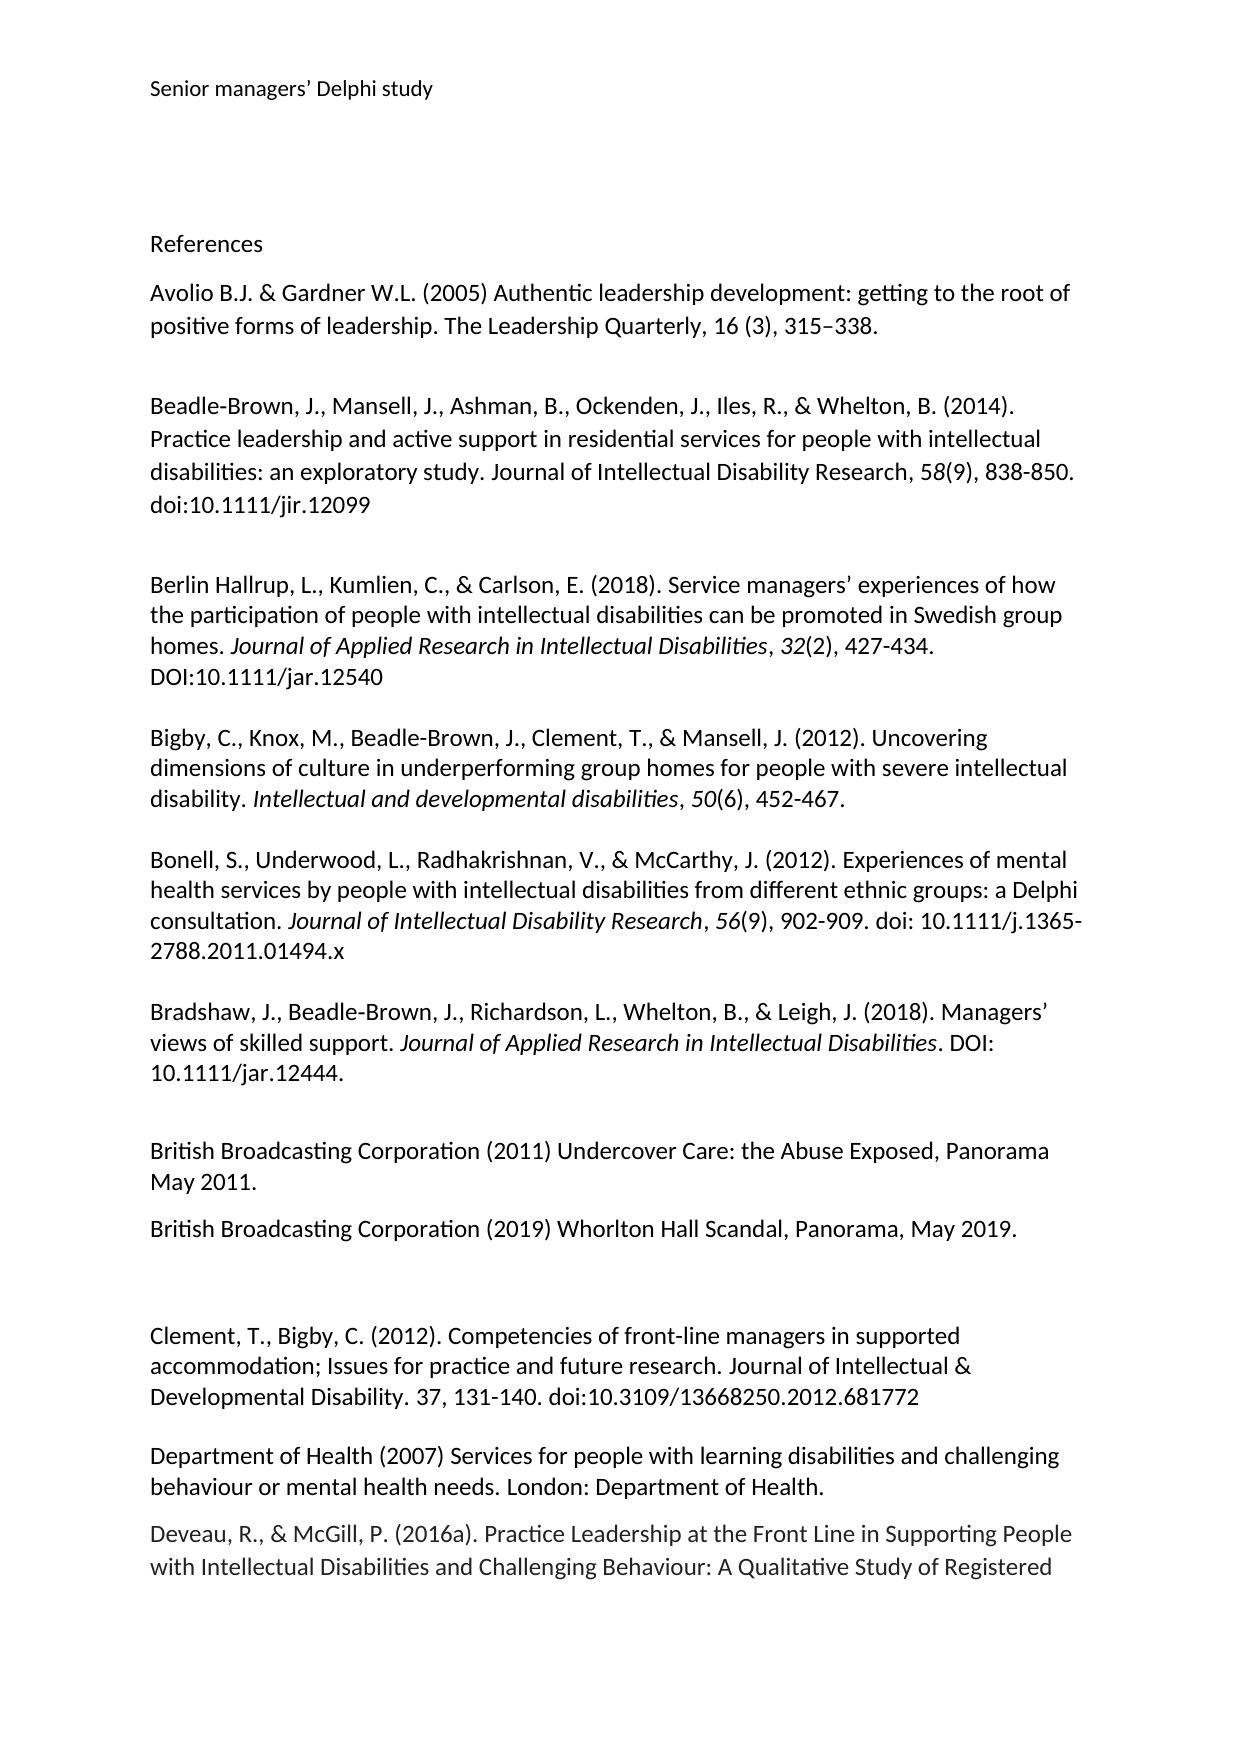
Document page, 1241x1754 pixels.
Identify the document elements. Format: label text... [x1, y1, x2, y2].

text Berlin Hallrup, L., Kumlien, C., & Carlson, E. (2018). Service managers’ experiences of how the participation of people with intellectual disabilities can be promoted in Swedish group homes. Journal of Applied Research in Intellectual Disabilities, 32(2), 427-434. DOI:10.1111/jar.12540 [150, 569, 1090, 691]
text Department of Health (2007) Services for people with learning disabilities and challenging behaviour or mental health needs. London: Department of Health. [150, 1441, 1090, 1502]
text Bonell, S., Underwood, L., Radhakrishnan, V., & McCarthy, J. (2012). Experiences of mental health services by people with intellectual disabilities from different ethnic groups: a Delphi consultation. Journal of Intellectual Disability Research, 56(9), 902-909. doi: 10.1111/j.1365-2788.2011.01494.x [150, 844, 1090, 966]
text Beadle‐Brown, J., Mansell, J., Ashman, B., Ockenden, J., Iles, R., & Whelton, B. (2014). Practice leadership and active support in residential services for people with intellectual disabilities: an exploratory study. Journal of Intellectual Disability Research, 58(9), 838-850. doi:10.1111/jir.12099 [150, 390, 1090, 519]
text British Broadcasting Corporation (2019) Whorlton Hall Scandal, Panorama, May 2019. [150, 1213, 1090, 1243]
text Bradshaw, J., Beadle‐Brown, J., Richardson, L., Whelton, B., & Leigh, J. (2018). Managers’ views of skilled support. Journal of Applied Research in Intellectual Disabilities. DOI: 10.1111/jar.12444. [150, 996, 1090, 1088]
text British Broadcasting Corporation (2011) Undercover Care: the Abuse Exposed, Panorama May 2011. [150, 1135, 1090, 1196]
text References [150, 228, 1090, 258]
text Bigby, C., Knox, M., Beadle-Brown, J., Clement, T., & Mansell, J. (2012). Uncovering dimensions of culture in underperforming group homes for people with severe intellectual disability. Intellectual and developmental disabilities, 50(6), 452-467. [150, 722, 1090, 813]
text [150, 1518, 1090, 1582]
text Avolio B.J. & Gardner W.L. (2005) Authentic leadership development: getting to the root of positive forms of leadership. The Leadership Quarterly, 16 (3), 315–338. [150, 277, 1090, 341]
text Clement, T., Bigby, C. (2012). Competencies of front-line managers in supported accommodation; Issues for practice and future research. Journal of Intellectual & Developmental Disability. 37, 131-140. doi:10.3109/13668250.2012.681772 [150, 1320, 1090, 1411]
